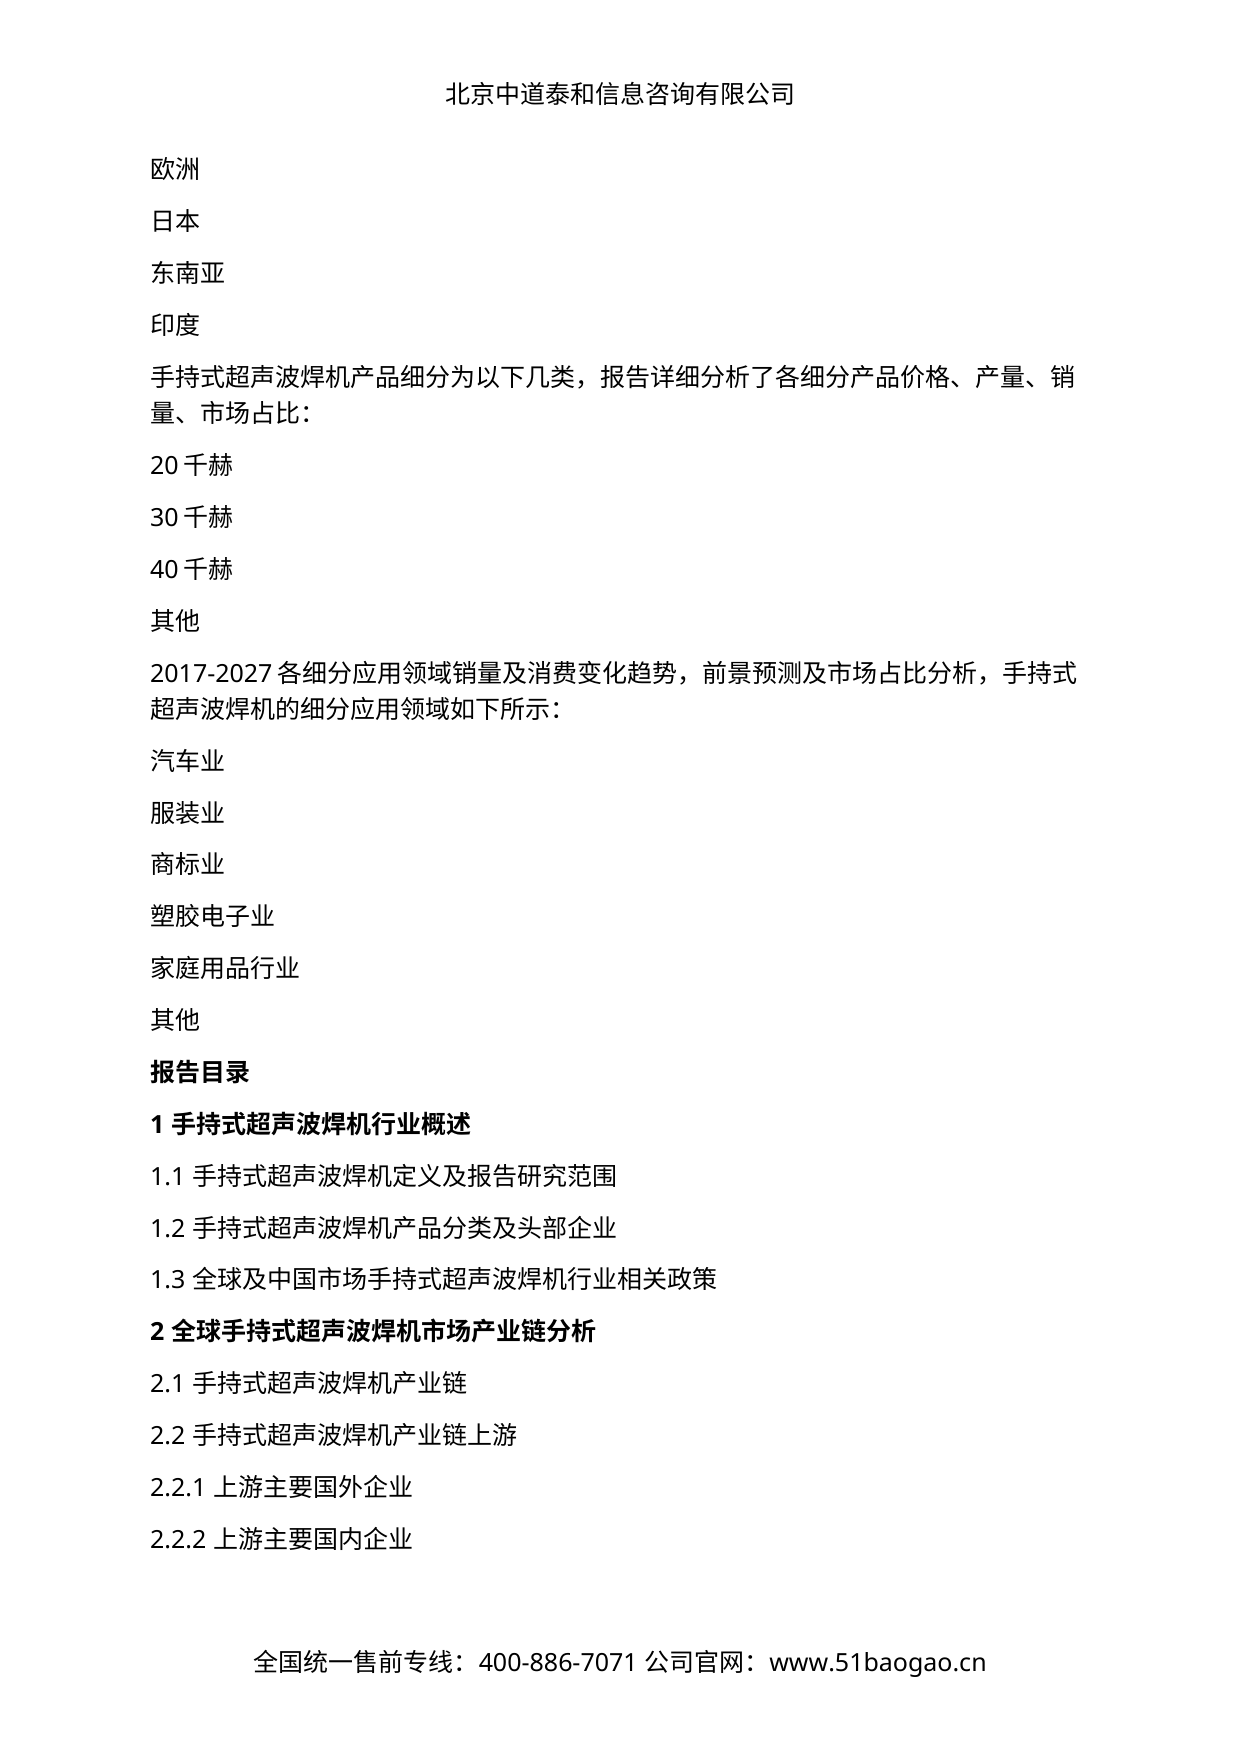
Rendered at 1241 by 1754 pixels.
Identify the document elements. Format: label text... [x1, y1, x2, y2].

text 塑胶电子业 [150, 897, 1090, 933]
text 20千赫 [150, 446, 1090, 482]
text 1.2 手持式超声波焊机产品分类及头部企业 [150, 1208, 1090, 1244]
text 2.2 手持式超声波焊机产业链上游 [150, 1416, 1090, 1452]
text 30千赫 [150, 497, 1090, 534]
text 印度 [150, 306, 1090, 342]
text 2.2.2 上游主要国内企业 [150, 1519, 1090, 1556]
text 1.1 手持式超声波焊机定义及报告研究范围 [150, 1156, 1090, 1192]
text 2.2.1 上游主要国外企业 [150, 1467, 1090, 1504]
text 欧洲 [150, 150, 1090, 186]
text 服装业 [150, 793, 1090, 829]
text 2.1 手持式超声波焊机产业链 [150, 1364, 1090, 1400]
text 手持式超声波焊机产品细分为以下几类，报告详细分析了各细分产品价格、产量、销量、市场占比： [150, 357, 1090, 430]
text 其他 [150, 1001, 1090, 1037]
text 商标业 [150, 845, 1090, 881]
text 其他 [150, 601, 1090, 637]
text 报告目录 [150, 1052, 1090, 1089]
text 40千赫 [150, 549, 1090, 586]
text 东南亚 [150, 254, 1090, 290]
text 2017-2027各细分应用领域销量及消费变化趋势，前景预测及市场占比分析，手持式超声波焊机的细分应用领域如下所示： [150, 653, 1090, 726]
text 1.3 全球及中国市场手持式超声波焊机行业相关政策 [150, 1260, 1090, 1296]
text 2 全球手持式超声波焊机市场产业链分析 [150, 1312, 1090, 1348]
text 1 手持式超声波焊机行业概述 [150, 1104, 1090, 1141]
text 家庭用品行业 [150, 949, 1090, 985]
text 日本 [150, 202, 1090, 238]
text 汽车业 [150, 741, 1090, 777]
